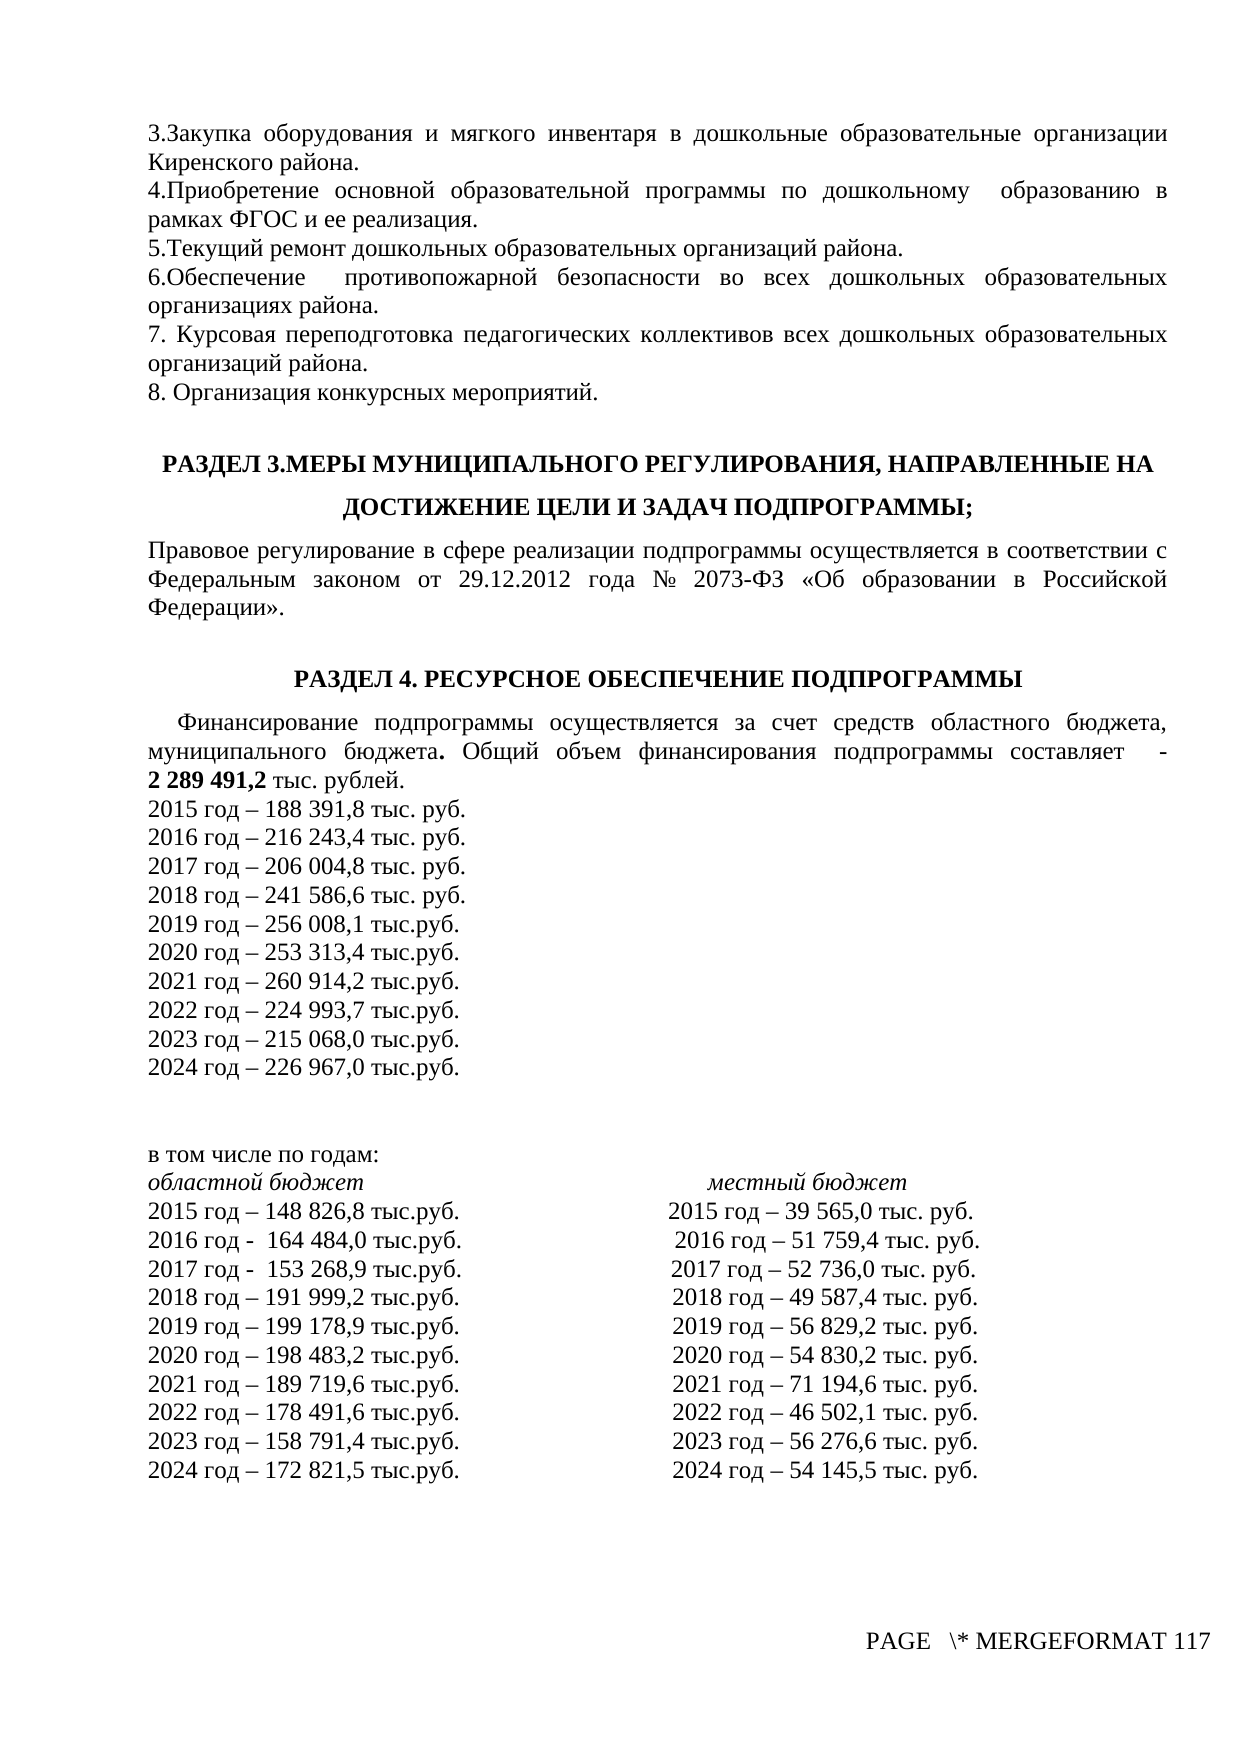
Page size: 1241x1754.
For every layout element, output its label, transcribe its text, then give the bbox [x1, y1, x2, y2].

text областной бюджет местный бюджет [148, 1167, 1168, 1196]
text 2020 год – 253 313,4 тыс.руб. [148, 937, 1211, 966]
text 2016 год – 216 243,4 тыс. руб. [148, 822, 1168, 851]
text 2023 год – 158 791,4 тыс.руб. 2023 год – 56 276,6 тыс. руб. [148, 1426, 1211, 1455]
text РАЗДЕЛ 3.МЕРЫ МУНИЦИПАЛЬНОГО РЕГУЛИРОВАНИЯ, НАПРАВЛЕННЫЕ НА ДОСТИЖЕНИЕ ЦЕЛИ И ЗАДАЧ ПОДПРОГРАММЫ; [148, 449, 1168, 521]
text 2018 год – 241 586,6 тыс. руб. [148, 880, 1211, 909]
text 2016 год - 164 484,0 тыс.руб. 2016 год – 51 759,4 тыс. руб. [148, 1225, 1211, 1254]
text 2015 год – 148 826,8 тыс.руб. 2015 год – 39 565,0 тыс. руб. [148, 1196, 1211, 1225]
text 2019 год – 256 008,1 тыс.руб. [148, 909, 1211, 937]
text 2021 год – 189 719,6 тыс.руб. 2021 год – 71 194,6 тыс. руб. [148, 1369, 1211, 1397]
text 2022 год – 178 491,6 тыс.руб. 2022 год – 46 502,1 тыс. руб. [148, 1397, 1211, 1426]
text 2021 год – 260 914,2 тыс.руб. [148, 966, 1211, 995]
text 6.Обеспечение противопожарной безопасности во всех дошкольных образовательных организациях района. [148, 262, 1168, 319]
text Финансирование подпрограммы осуществляется за счет средств областного бюджета, муниципального бюджета. Общий объем финансирования подпрограммы составляет - 2 289 491,2 тыс. рублей. [148, 707, 1168, 794]
text 7. Курсовая переподготовка педагогических коллективов всех дошкольных образовательных организаций района. [148, 319, 1168, 377]
text 2024 год – 226 967,0 тыс.руб. [148, 1052, 1211, 1081]
text 2017 год - 153 268,9 тыс.руб. 2017 год – 52 736,0 тыс. руб. [148, 1254, 1211, 1282]
text 2023 год – 215 068,0 тыс.руб. [148, 1024, 1211, 1052]
text 2017 год – 206 004,8 тыс. руб. [148, 851, 1168, 880]
text 2019 год – 199 178,9 тыс.руб. 2019 год – 56 829,2 тыс. руб. [148, 1311, 1211, 1340]
text РАЗДЕЛ 4. РЕСУРСНОЕ ОБЕСПЕЧЕНИЕ ПОДПРОГРАММЫ [148, 664, 1168, 693]
text 5.Текущий ремонт дошкольных образовательных организаций района. [148, 233, 1168, 262]
text в том числе по годам: [148, 1110, 1168, 1167]
text 2024 год – 172 821,5 тыс.руб. 2024 год – 54 145,5 тыс. руб. [148, 1455, 1211, 1484]
text 2020 год – 198 483,2 тыс.руб. 2020 год – 54 830,2 тыс. руб. [148, 1340, 1211, 1369]
text 8. Организация конкурсных мероприятий. [148, 377, 1168, 406]
text 2018 год – 191 999,2 тыс.руб. 2018 год – 49 587,4 тыс. руб. [148, 1282, 1211, 1311]
text Правовое регулирование в сфере реализации подпрограммы осуществляется в соответствии с Федеральным законом от 29.12.2012 года № 2073-ФЗ «Об образовании в Российской Федерации». [148, 535, 1168, 621]
text 4.Приобретение основной образовательной программы по дошкольному образованию в рамках ФГОС и ее реализация. [148, 176, 1168, 233]
text 3.Закупка оборудования и мягкого инвентаря в дошкольные образовательные организации Киренского района. [148, 118, 1168, 176]
text 2022 год – 224 993,7 тыс.руб. [148, 995, 1211, 1024]
text 2015 год – 188 391,8 тыс. руб. [148, 794, 1168, 822]
